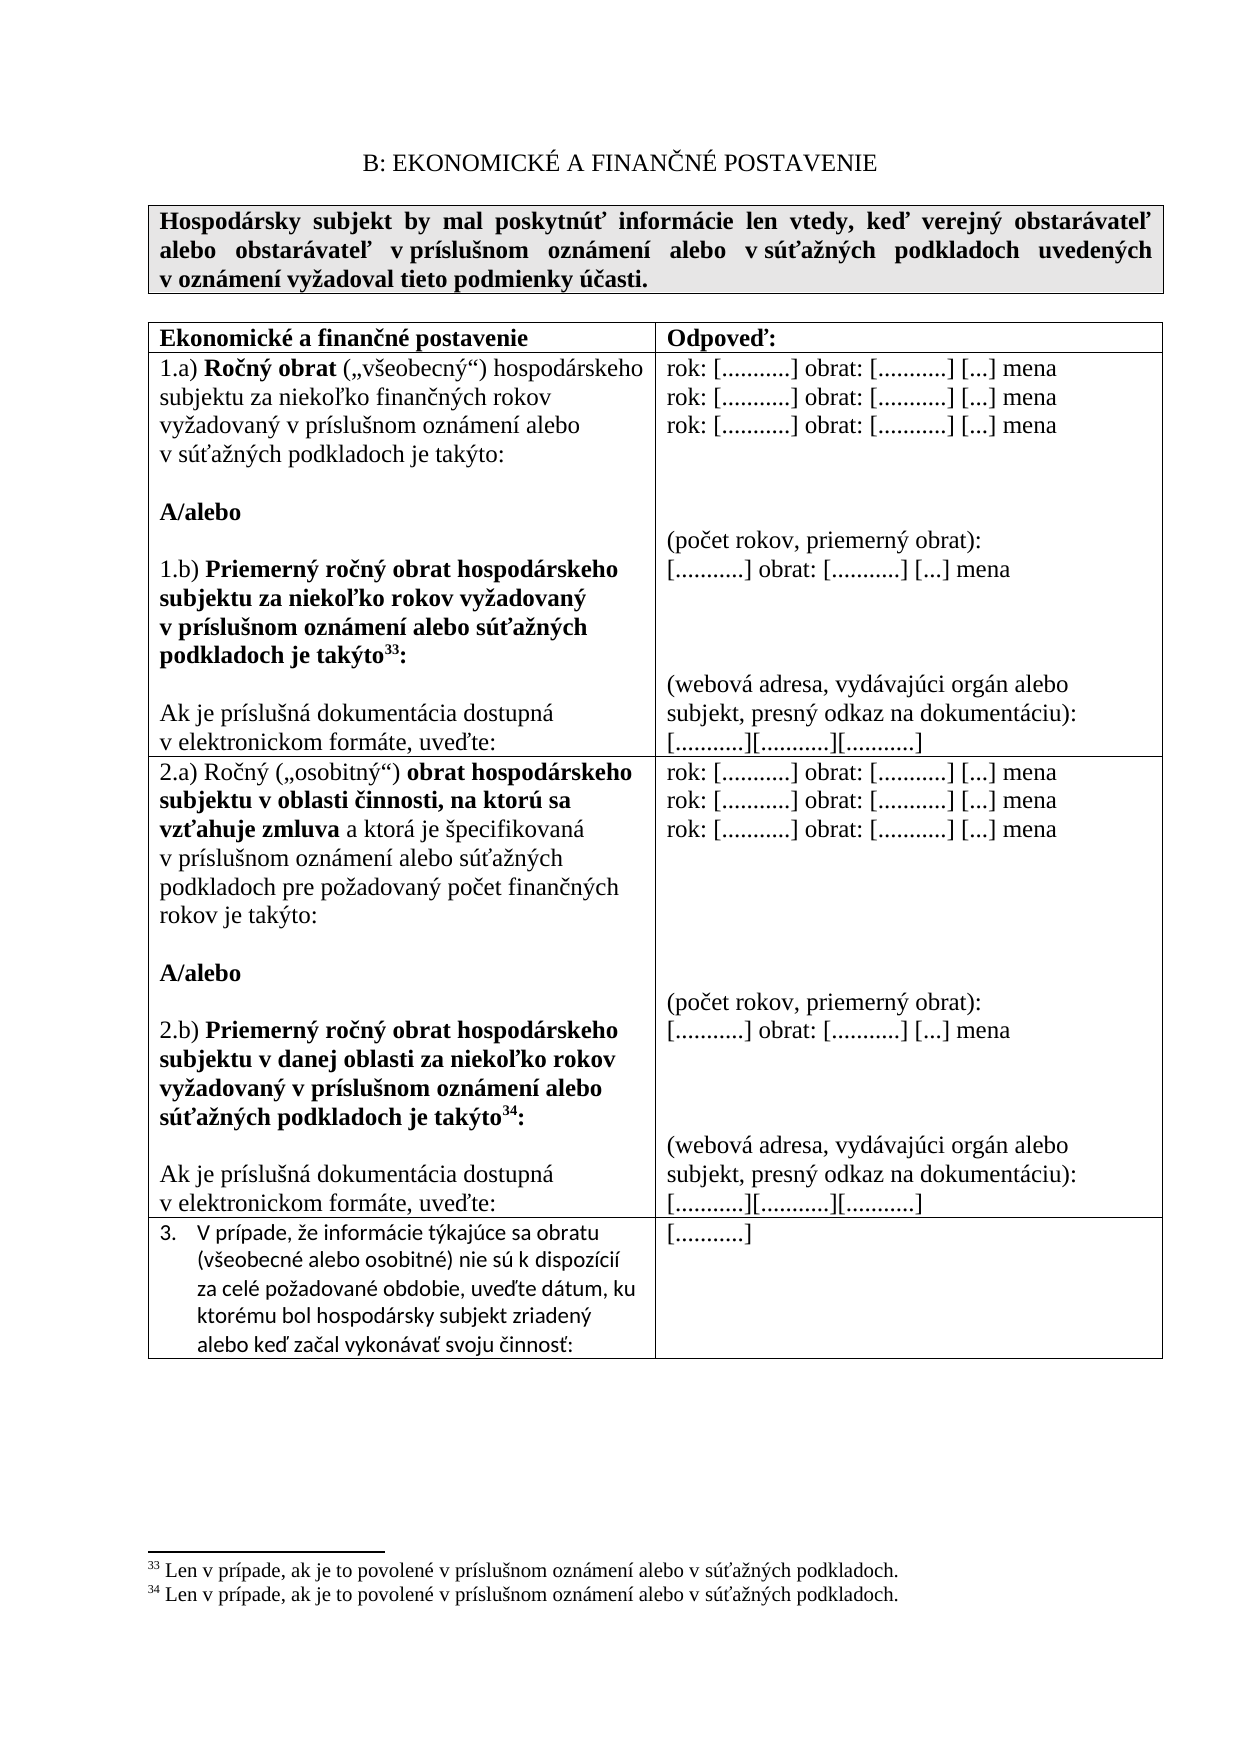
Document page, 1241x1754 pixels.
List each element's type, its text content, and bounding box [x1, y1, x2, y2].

text B: EKONOMICKÉ A FINANČNÉ POSTAVENIE [148, 148, 1093, 176]
table_header Ekonomické a finančné postavenie [149, 323, 655, 352]
table_cell rok: [...........] obrat: [...........] [...] mena rok: [...........] obrat: [...........] [...] mena rok: [...........] obrat: [...........] [...] mena (počet rokov, priemerný obrat): [...........] obrat: [...........] [...] mena (webová adresa, vydávajúci orgán alebo subjekt, presný odkaz na dokumentáciu): [...........][...........][...........] [656, 353, 1162, 756]
table_cell rok: [...........] obrat: [...........] [...] mena rok: [...........] obrat: [...........] [...] mena rok: [...........] obrat: [...........] [...] mena (počet rokov, priemerný obrat): [...........] obrat: [...........] [...] mena (webová adresa, vydávajúci orgán alebo subjekt, presný odkaz na dokumentáciu): [...........][...........][...........] [656, 757, 1162, 1217]
table_cell 1.a) Ročný obrat („všeobecný“) hospodárskeho subjektu za niekoľko finančných rokov vyžadovaný v príslušnom oznámení alebo v súťažných podkladoch je takýto: A/alebo 1.b) Priemerný ročný obrat hospodárskeho subjektu za niekoľko rokov vyžadovaný v príslušnom oznámení alebo súťažných podkladoch je takýto: Ak je príslušná dokumentácia dostupná v elektronickom formáte, uveďte: [149, 353, 655, 756]
table_cell [...........] [656, 1218, 1162, 1358]
table_cell V prípade, že informácie týkajúce sa obratu (všeobecné alebo osobitné) nie sú k dispozícií za celé požadované obdobie, uveďte dátum, ku ktorému bol hospodársky subjekt zriadený alebo keď začal vykonávať svoju činnosť: [149, 1218, 655, 1358]
table_header Odpoveď: [656, 323, 1162, 352]
table_header Hospodársky subjekt by mal poskytnúť informácie len vtedy, keď verejný obstarávateľ alebo obstarávateľ v príslušnom oznámení alebo v súťažných podkladoch uvedených v oznámení vyžadoval tieto podmienky účasti. [149, 206, 1163, 292]
table_cell 2.a) Ročný („osobitný“) obrat hospodárskeho subjektu v oblasti činnosti, na ktorú sa vzťahuje zmluva a ktorá je špecifikovaná v príslušnom oznámení alebo súťažných podkladoch pre požadovaný počet finančných rokov je takýto: A/alebo 2.b) Priemerný ročný obrat hospodárskeho subjektu v danej oblasti za niekoľko rokov vyžadovaný v príslušnom oznámení alebo súťažných podkladoch je takýto: Ak je príslušná dokumentácia dostupná v elektronickom formáte, uveďte: [149, 757, 655, 1217]
